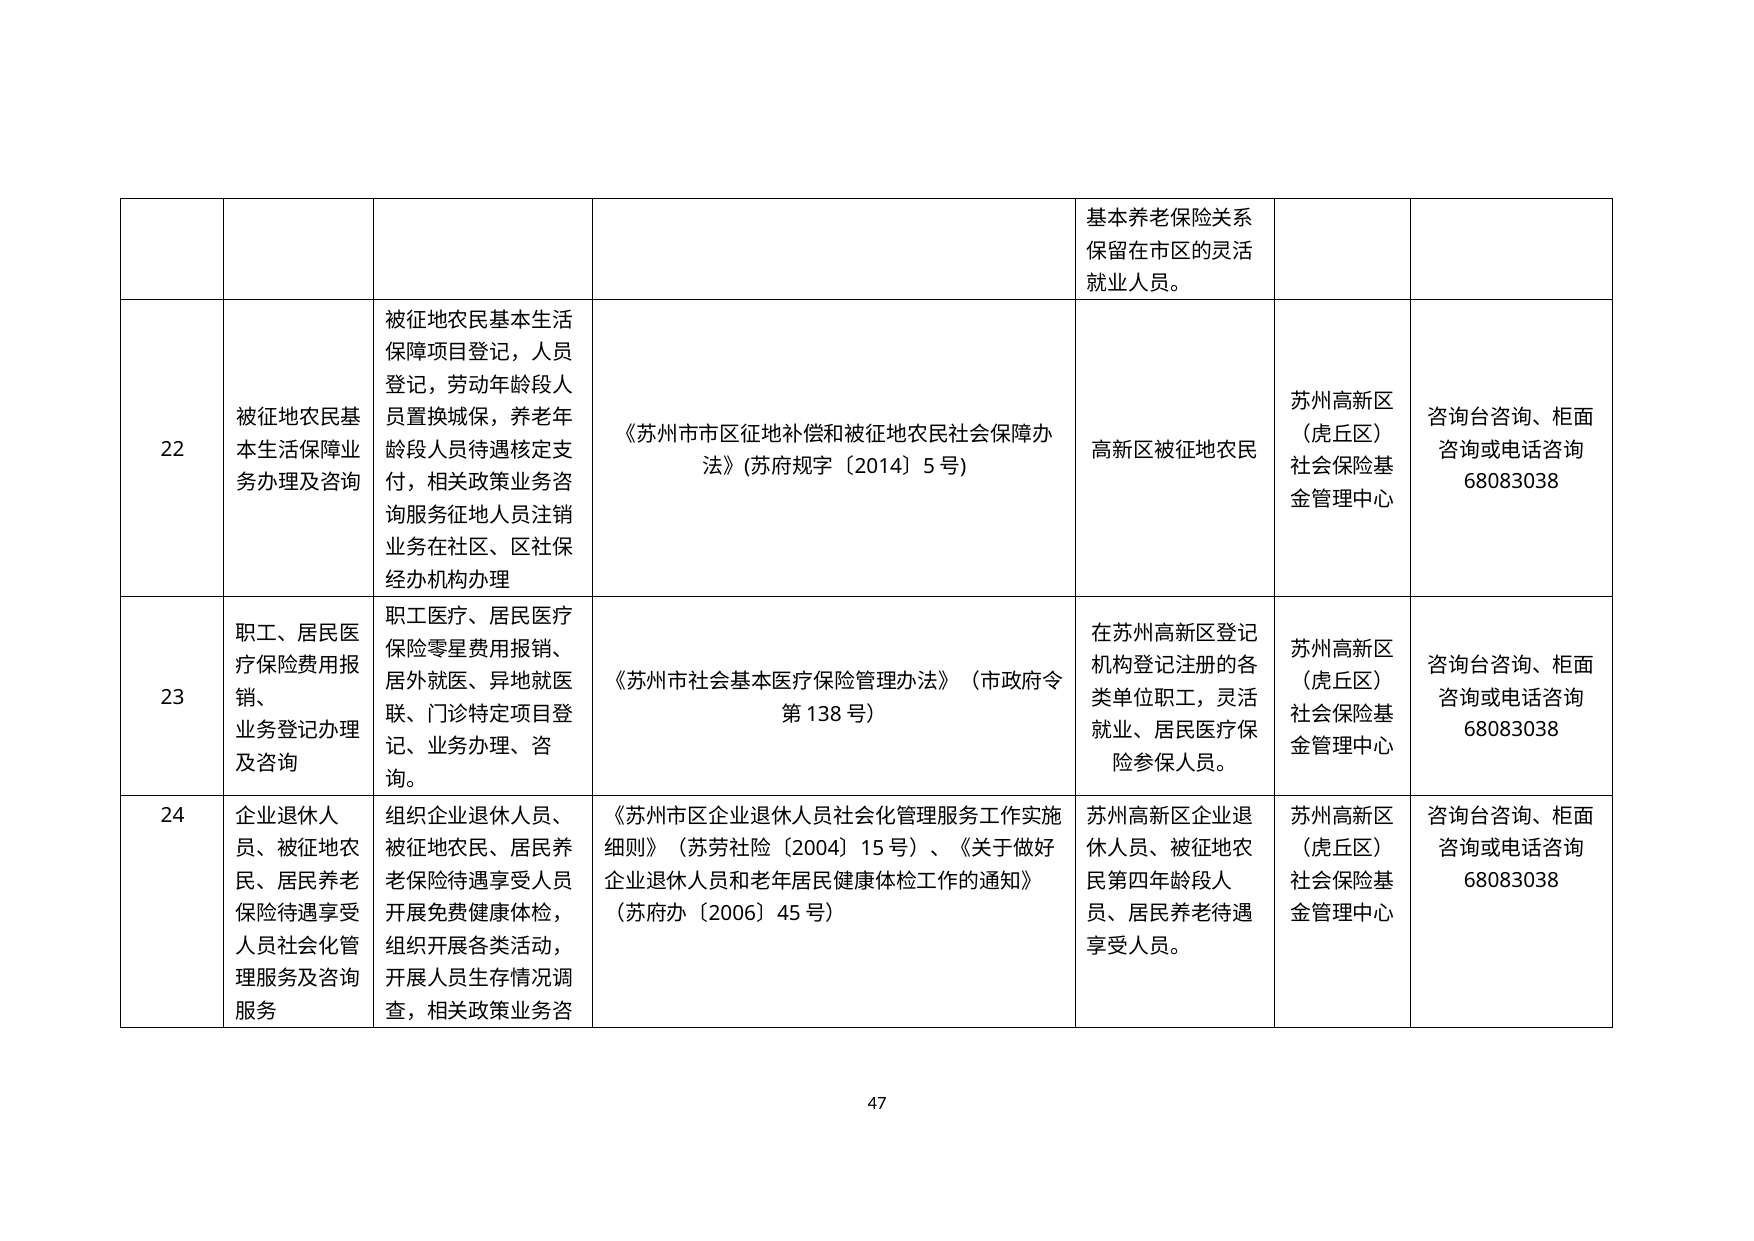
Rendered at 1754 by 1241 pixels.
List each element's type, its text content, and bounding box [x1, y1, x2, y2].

table_cell 被征地农民基本生活保障项目登记，人员登记，劳动年龄段人员置换城保，养老年龄段人员待遇核定支付，相关政策业务咨询服务征地人员注销业务在社区、区社保经办机构办理 [374, 300, 592, 596]
table_cell 21 [121, 199, 223, 299]
table_cell 23 [121, 597, 223, 795]
table_cell 苏州高新区（虎丘区）社会保险基金管理中心 [1275, 597, 1410, 795]
table_cell 职工医疗、居民医疗保险零星费用报销、居外就医、异地就医联、门诊特定项目登记、业务办理、咨询。 [374, 597, 592, 795]
table_cell 咨询台咨询、柜面咨询或电话咨询68083038 [1411, 300, 1612, 596]
table_cell 咨询台咨询、柜面咨询或电话咨询68083038 [1411, 597, 1612, 795]
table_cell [374, 796, 592, 1027]
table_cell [1275, 199, 1410, 299]
table_cell 《苏州市社会基本医疗保险管理办法》（市政府令第138号） [593, 597, 1075, 795]
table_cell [593, 796, 1075, 1027]
table_cell 《苏州市市区征地补偿和被征地农民社会保障办法》(苏府规字〔2014〕5号) [593, 300, 1075, 596]
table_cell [224, 199, 373, 299]
table_cell 职工、居民医疗保险费用报销、 业务登记办理及咨询 [224, 597, 373, 795]
table_cell 被征地农民基本生活保障业务办理及咨询 [224, 300, 373, 596]
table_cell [1411, 796, 1612, 1027]
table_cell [1076, 199, 1274, 299]
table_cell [593, 199, 1075, 299]
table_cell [1275, 796, 1410, 1027]
table_cell 高新区被征地农民 [1076, 300, 1274, 596]
table_cell 在苏州高新区登记机构登记注册的各类单位职工，灵活就业、居民医疗保险参保人员。 [1076, 597, 1274, 795]
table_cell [1411, 199, 1612, 299]
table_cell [224, 796, 373, 1027]
table_cell 苏州高新区（虎丘区）社会保险基金管理中心 [1275, 300, 1410, 596]
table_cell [1076, 796, 1274, 1027]
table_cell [374, 199, 592, 299]
table_cell 24 [121, 796, 223, 1027]
table_cell 22 [121, 300, 223, 596]
